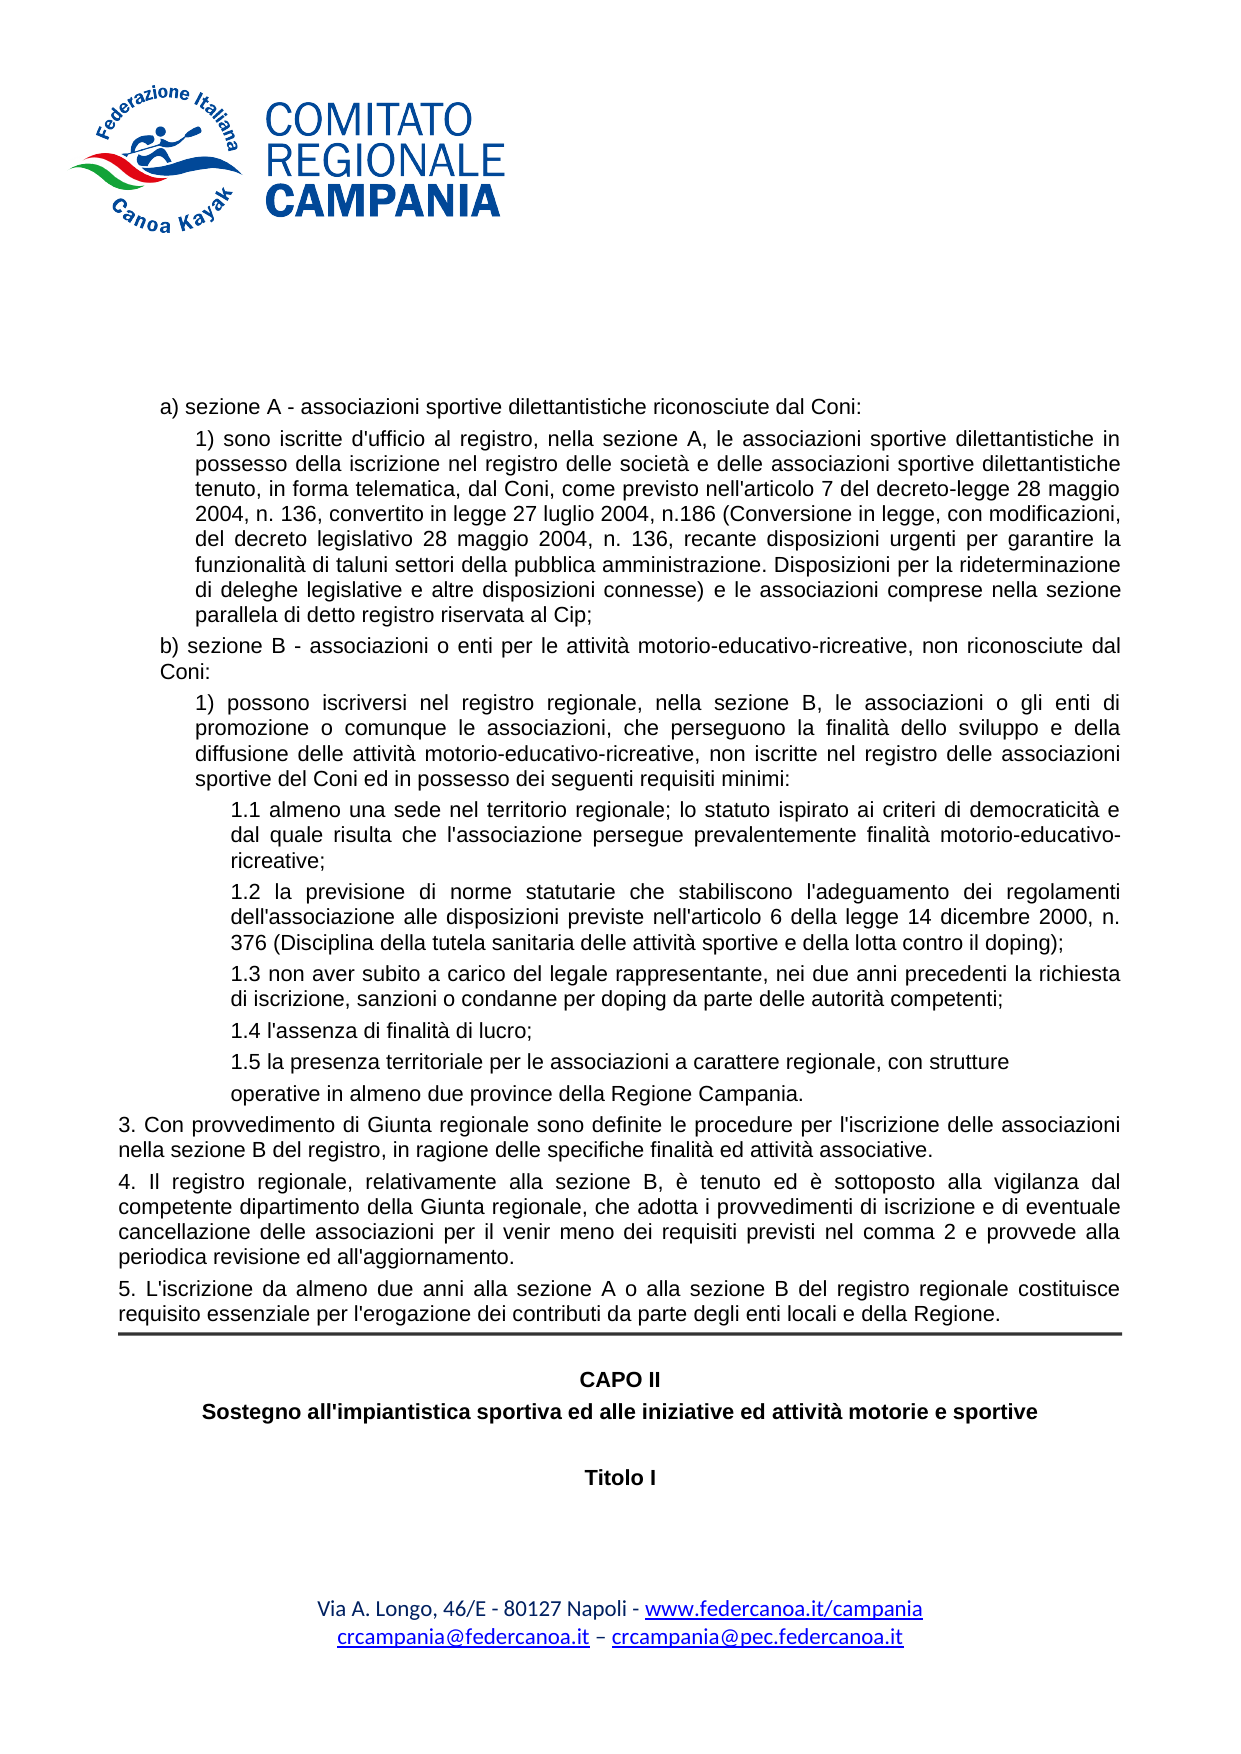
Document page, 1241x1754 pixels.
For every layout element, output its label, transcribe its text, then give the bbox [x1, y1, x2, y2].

text 3. Con provvedimento di Giunta regionale sono definite le procedure per l'iscrizione delle associazioni nella sezione B del registro, in ragione delle specifiche finalità ed attività associative. [118, 1112, 1122, 1162]
text 1.2 la previsione di norme statutarie che stabiliscono l'adeguamento dei regolamenti dell'associazione alle disposizioni previste nell'articolo 6 della legge 14 dicembre 2000, n. 376 (Disciplina della tutela sanitaria delle attività sportive e della lotta contro il doping); [230, 879, 1122, 955]
text 1.5 la presenza territoriale per le associazioni a carattere regionale, con strutture [230, 1049, 1122, 1074]
text b) sezione B - associazioni o enti per le attività motorio-educativo-ricreative, non riconosciute dal Coni: [159, 633, 1122, 684]
picture [43, 0, 601, 327]
text 1.4 l'assenza di finalità di lucro; [230, 1018, 1122, 1043]
text Sostegno all'impiantistica sportiva ed alle iniziative ed attività motorie e sportive [118, 1399, 1122, 1424]
text Titolo I [118, 1465, 1122, 1491]
text CAPO II [118, 1367, 1122, 1393]
text 1.3 non aver subito a carico del legale rappresentante, nei due anni precedenti la richiesta di iscrizione, sanzioni o condanne per doping da parte delle autorità competenti; [230, 961, 1122, 1011]
text operative in almeno due province della Regione Campania. [230, 1081, 1122, 1106]
text 5. L'iscrizione da almeno due anni alla sezione A o alla sezione B del registro regionale costituisce requisito essenziale per l'erogazione dei contributi da parte degli enti locali e della Regione. [118, 1276, 1122, 1326]
text 1.1 almeno una sede nel territorio regionale; lo statuto ispirato ai criteri di democraticità e dal quale risulta che l'associazione persegue prevalentemente finalità motorio-educativo-ricreative; [230, 797, 1122, 873]
text a) sezione A - associazioni sportive dilettantistiche riconosciute dal Coni: [159, 394, 1122, 419]
text 1) sono iscritte d'ufficio al registro, nella sezione A, le associazioni sportive dilettantistiche in possesso della iscrizione nel registro delle società e delle associazioni sportive dilettantistiche tenuto, in forma telematica, dal Coni, come previsto nell'articolo 7 del decreto-legge 28 maggio 2004, n. 136, convertito in legge 27 luglio 2004, n.186 (Conversione in legge, con modificazioni, del decreto legislativo 28 maggio 2004, n. 136, recante disposizioni urgenti per garantire la funzionalità di taluni settori della pubblica amministrazione. Disposizioni per la rideterminazione di deleghe legislative e altre disposizioni connesse) e le associazioni comprese nella sezione parallela di detto registro riservata al Cip; [195, 426, 1122, 627]
text 1) possono iscriversi nel registro regionale, nella sezione B, le associazioni o gli enti di promozione o comunque le associazioni, che perseguono la finalità dello sviluppo e della diffusione delle attività motorio-educativo-ricreative, non iscritte nel registro delle associazioni sportive del Coni ed in possesso dei seguenti requisiti minimi: [195, 690, 1122, 791]
text 4. Il registro regionale, relativamente alla sezione B, è tenuto ed è sottoposto alla vigilanza dal competente dipartimento della Giunta regionale, che adotta i provvedimenti di iscrizione e di eventuale cancellazione delle associazioni per il venir meno dei requisiti previsti nel comma 2 e provvede alla periodica revisione ed all'aggiornamento. [118, 1169, 1122, 1269]
